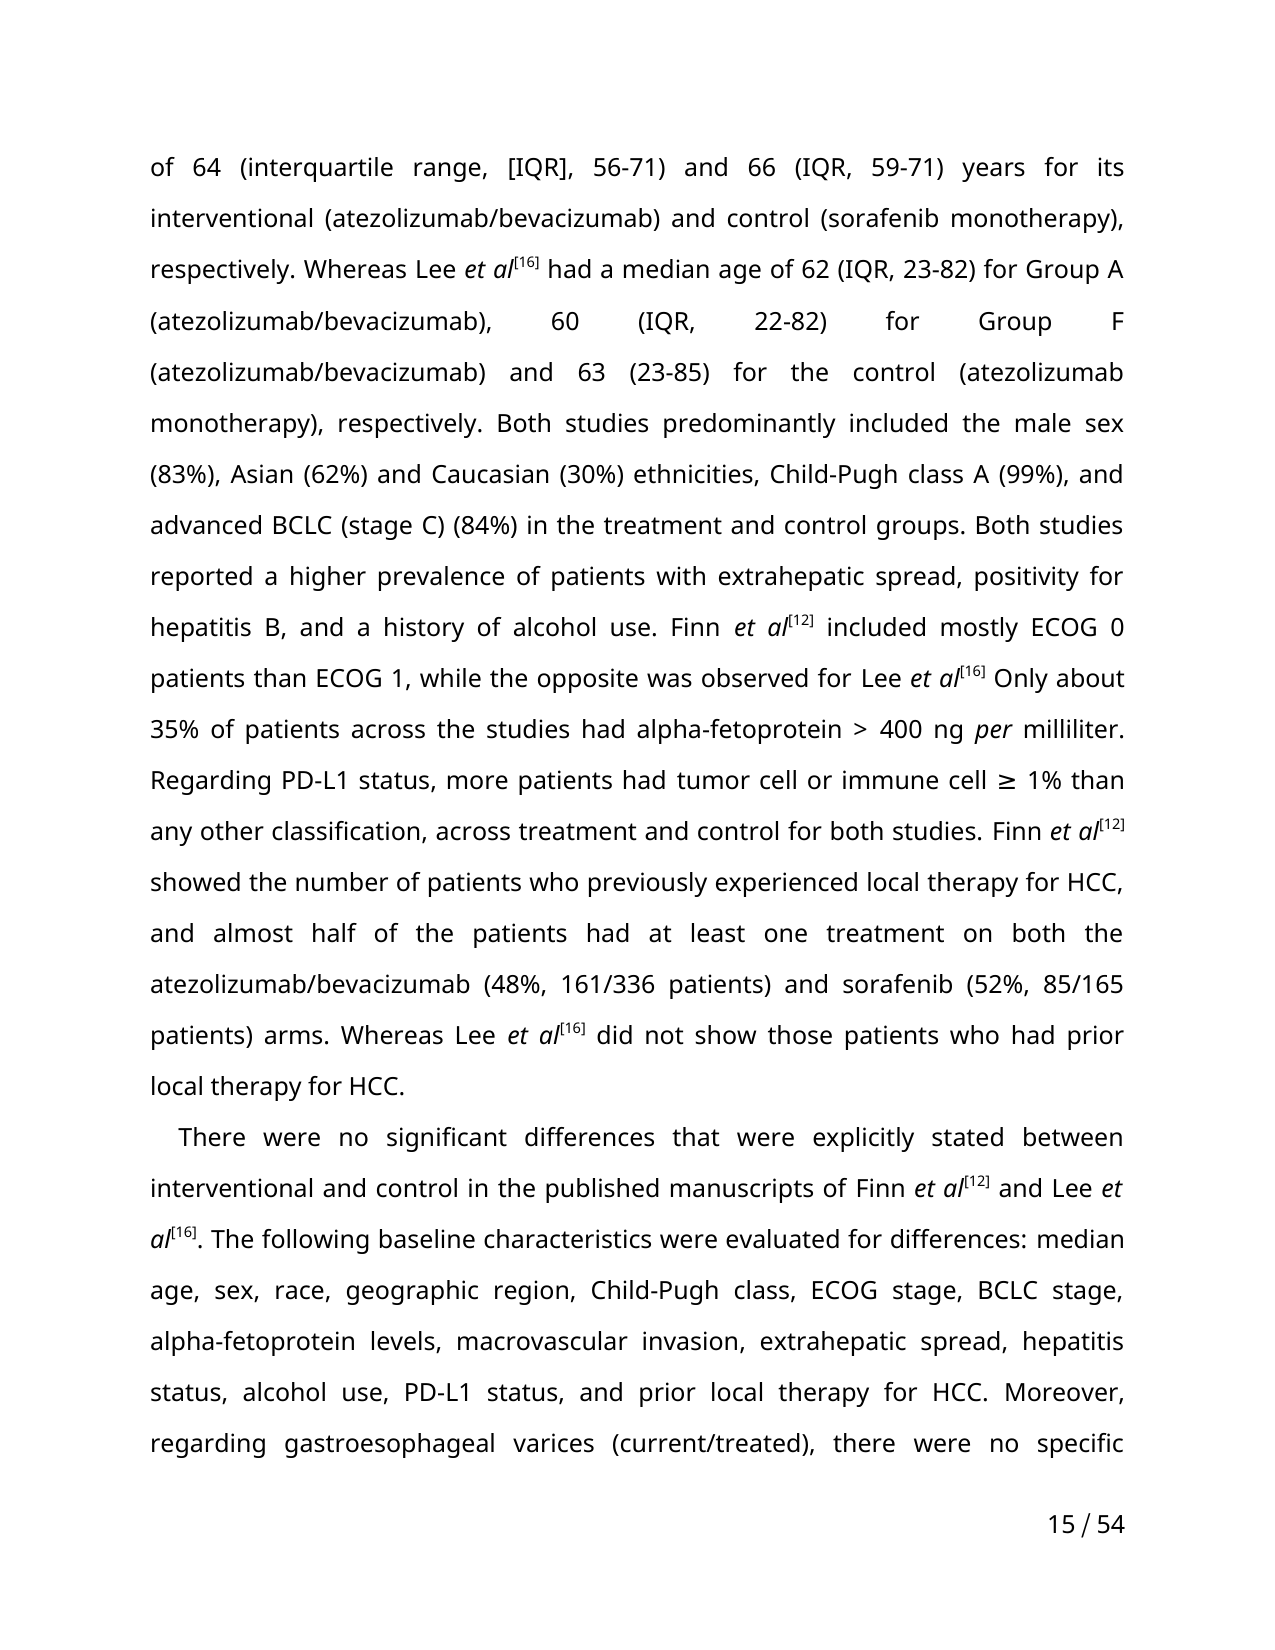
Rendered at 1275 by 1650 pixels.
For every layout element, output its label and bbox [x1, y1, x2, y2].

text [150, 1120, 1125, 1460]
text [150, 150, 1125, 1103]
